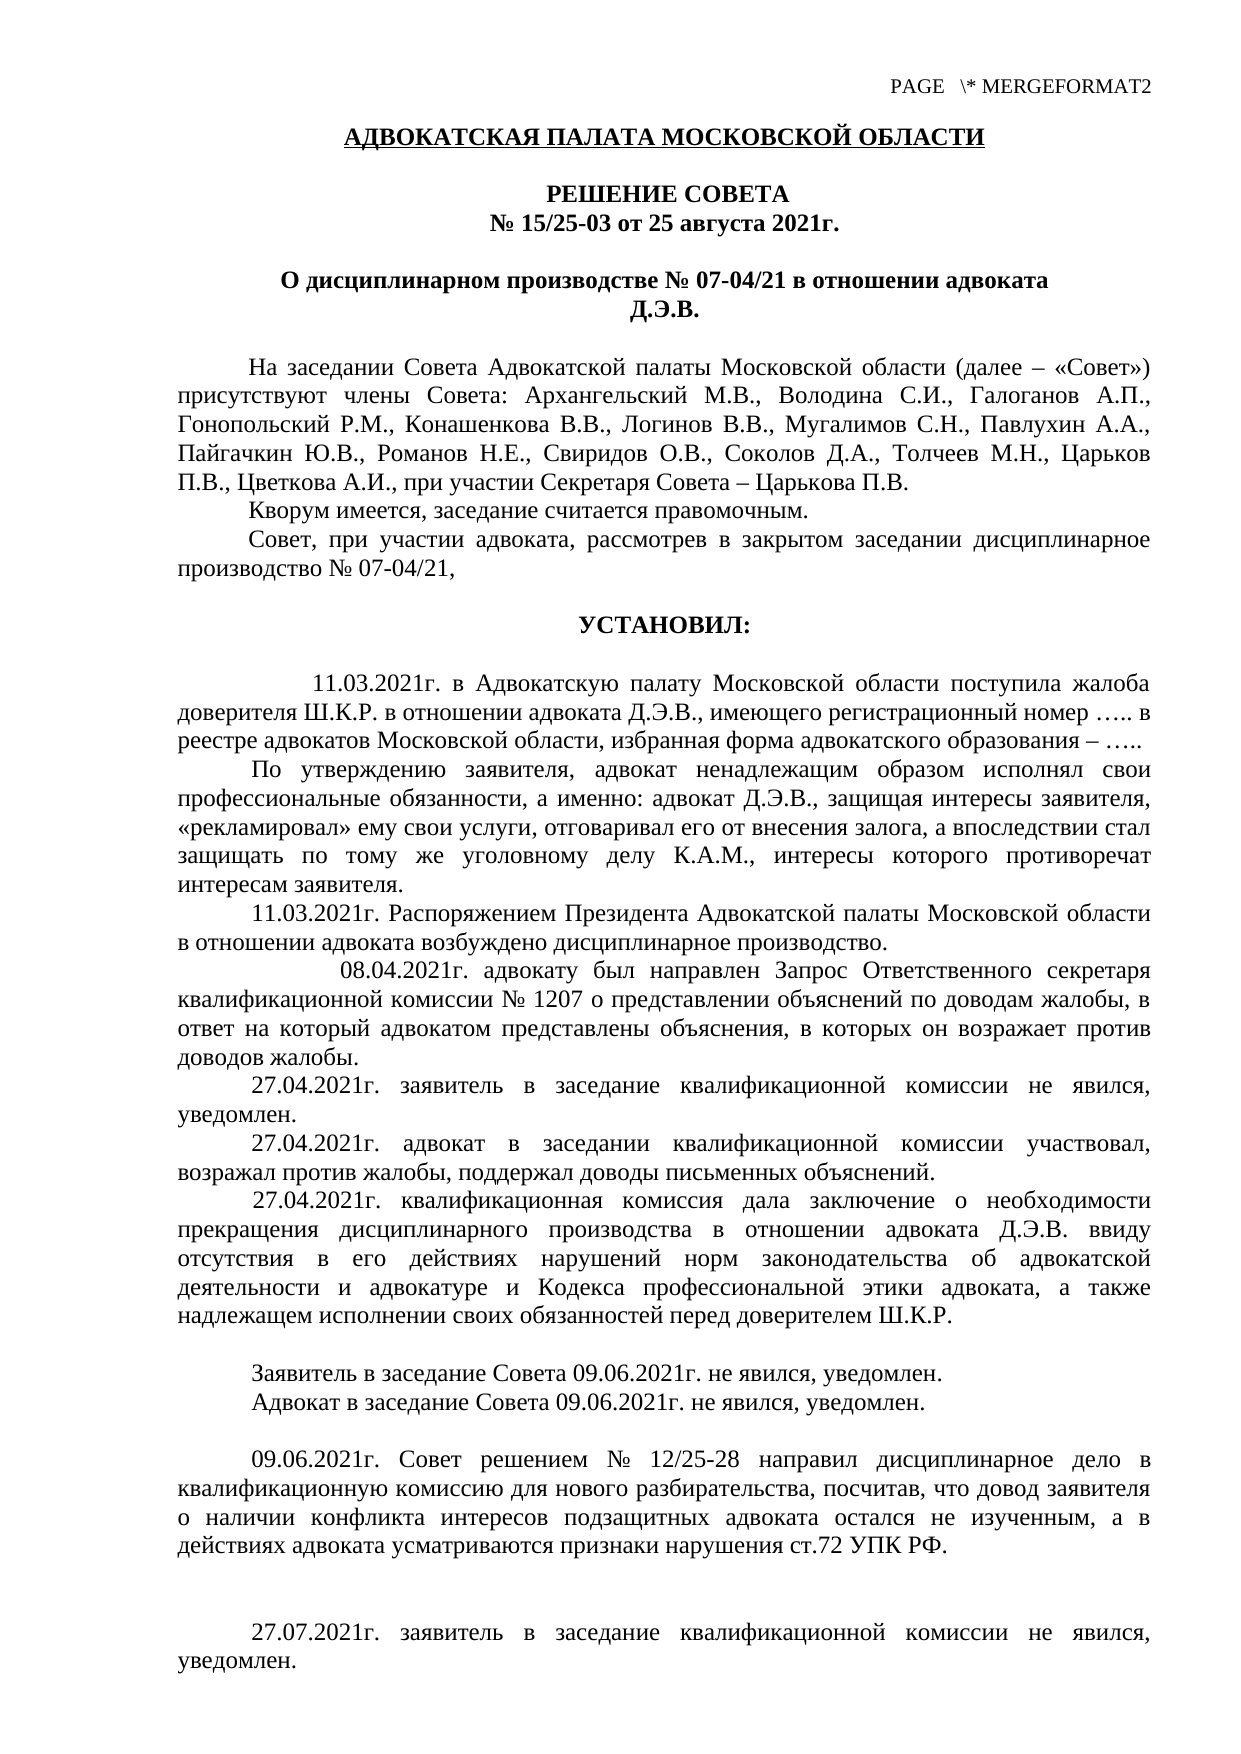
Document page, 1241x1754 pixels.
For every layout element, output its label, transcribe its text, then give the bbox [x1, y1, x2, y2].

text 27.04.2021г. квалификационная комиссия дала заключение о необходимости прекращения дисциплинарного производства в отношении адвоката Д.Э.В. ввиду отсутствия в его действиях нарушений норм законодательства об адвокатской деятельности и адвокатуре и Кодекса профессиональной этики адвоката, а также надлежащем исполнении своих обязанностей перед доверителем Ш.К.Р. [177, 1186, 1152, 1329]
text На заседании Совета Адвокатской палаты Московской области (далее – «Совет») присутствуют члены Совета: Архангельский М.В., Володина С.И., Галоганов А.П., Гонопольский Р.М., Конашенкова В.В., Логинов В.В., Мугалимов С.Н., Павлухин А.А., Пайгачкин Ю.В., Романов Н.Е., Свиридов О.В., Соколов Д.А., Толчеев М.Н., Царьков П.В., Цветкова А.И., при участии Секретаря Совета – Царькова П.В. [177, 352, 1152, 496]
text 11.03.2021г. Распоряжением Президента Адвокатской палаты Московской области в отношении адвоката возбуждено дисциплинарное производство. [177, 898, 1152, 956]
text 27.04.2021г. заявитель в заседание квалификационной комиссии не явился, уведомлен. [177, 1071, 1152, 1128]
text Решение СОВЕТА [472, 179, 1152, 208]
text Совет, при участии адвоката, рассмотрев в закрытом заседании дисциплинарное производство № 07-04/21, [177, 524, 1152, 582]
text адвокатская палата московской области [177, 122, 1152, 151]
text УСТАНОВИЛ: [177, 611, 1152, 639]
text 11.03.2021г. в Адвокатскую палату Московской области поступила жалоба доверителя Ш.К.Р. в отношении адвоката Д.Э.В., имеющего регистрационный номер ….. в реестре адвокатов Московской области, избранная форма адвокатского образования – ….. [177, 668, 1152, 754]
text 08.04.2021г. адвокату был направлен Запрос Ответственного секретаря квалификационной комиссии № 1207 о представлении объяснений по доводам жалобы, в ответ на который адвокатом представлены объяснения, в которых он возражает против доводов жалобы. [177, 956, 1152, 1071]
text Адвокат в заседание Совета 09.06.2021г. не явился, уведомлен. [177, 1387, 1152, 1416]
text 27.07.2021г. заявитель в заседание квалификационной комиссии не явился, уведомлен. [177, 1617, 1152, 1674]
text 27.04.2021г. адвокат в заседании квалификационной комиссии участвовал, возражал против жалобы, поддержал доводы письменных объяснений. [177, 1128, 1152, 1186]
text Заявитель в заседание Совета 09.06.2021г. не явился, уведомлен. [177, 1358, 1152, 1387]
text № 15/25-03 от 25 августа 2021г. [177, 208, 1152, 237]
text 09.06.2021г. Совет решением № 12/25-28 направил дисциплинарное дело в квалификационную комиссию для нового разбирательства, посчитав, что довод заявителя о наличии конфликта интересов подзащитных адвоката остался не изученным, а в действиях адвоката усматриваются признаки нарушения ст.72 УПК РФ. [177, 1444, 1152, 1559]
text По утверждению заявителя, адвокат ненадлежащим образом исполнял свои профессиональные обязанности, а именно: адвокат Д.Э.В., защищая интересы заявителя, «рекламировал» ему свои услуги, отговаривал его от внесения залога, а впоследствии стал защищать по тому же уголовному делу К.А.М., интересы которого противоречат интересам заявителя. [177, 754, 1152, 898]
text Кворум имеется, заседание считается правомочным. [177, 496, 1152, 524]
text Д.Э.В. [177, 294, 1152, 323]
text О дисциплинарном производстве № 07-04/21 в отношении адвоката [177, 266, 1152, 294]
